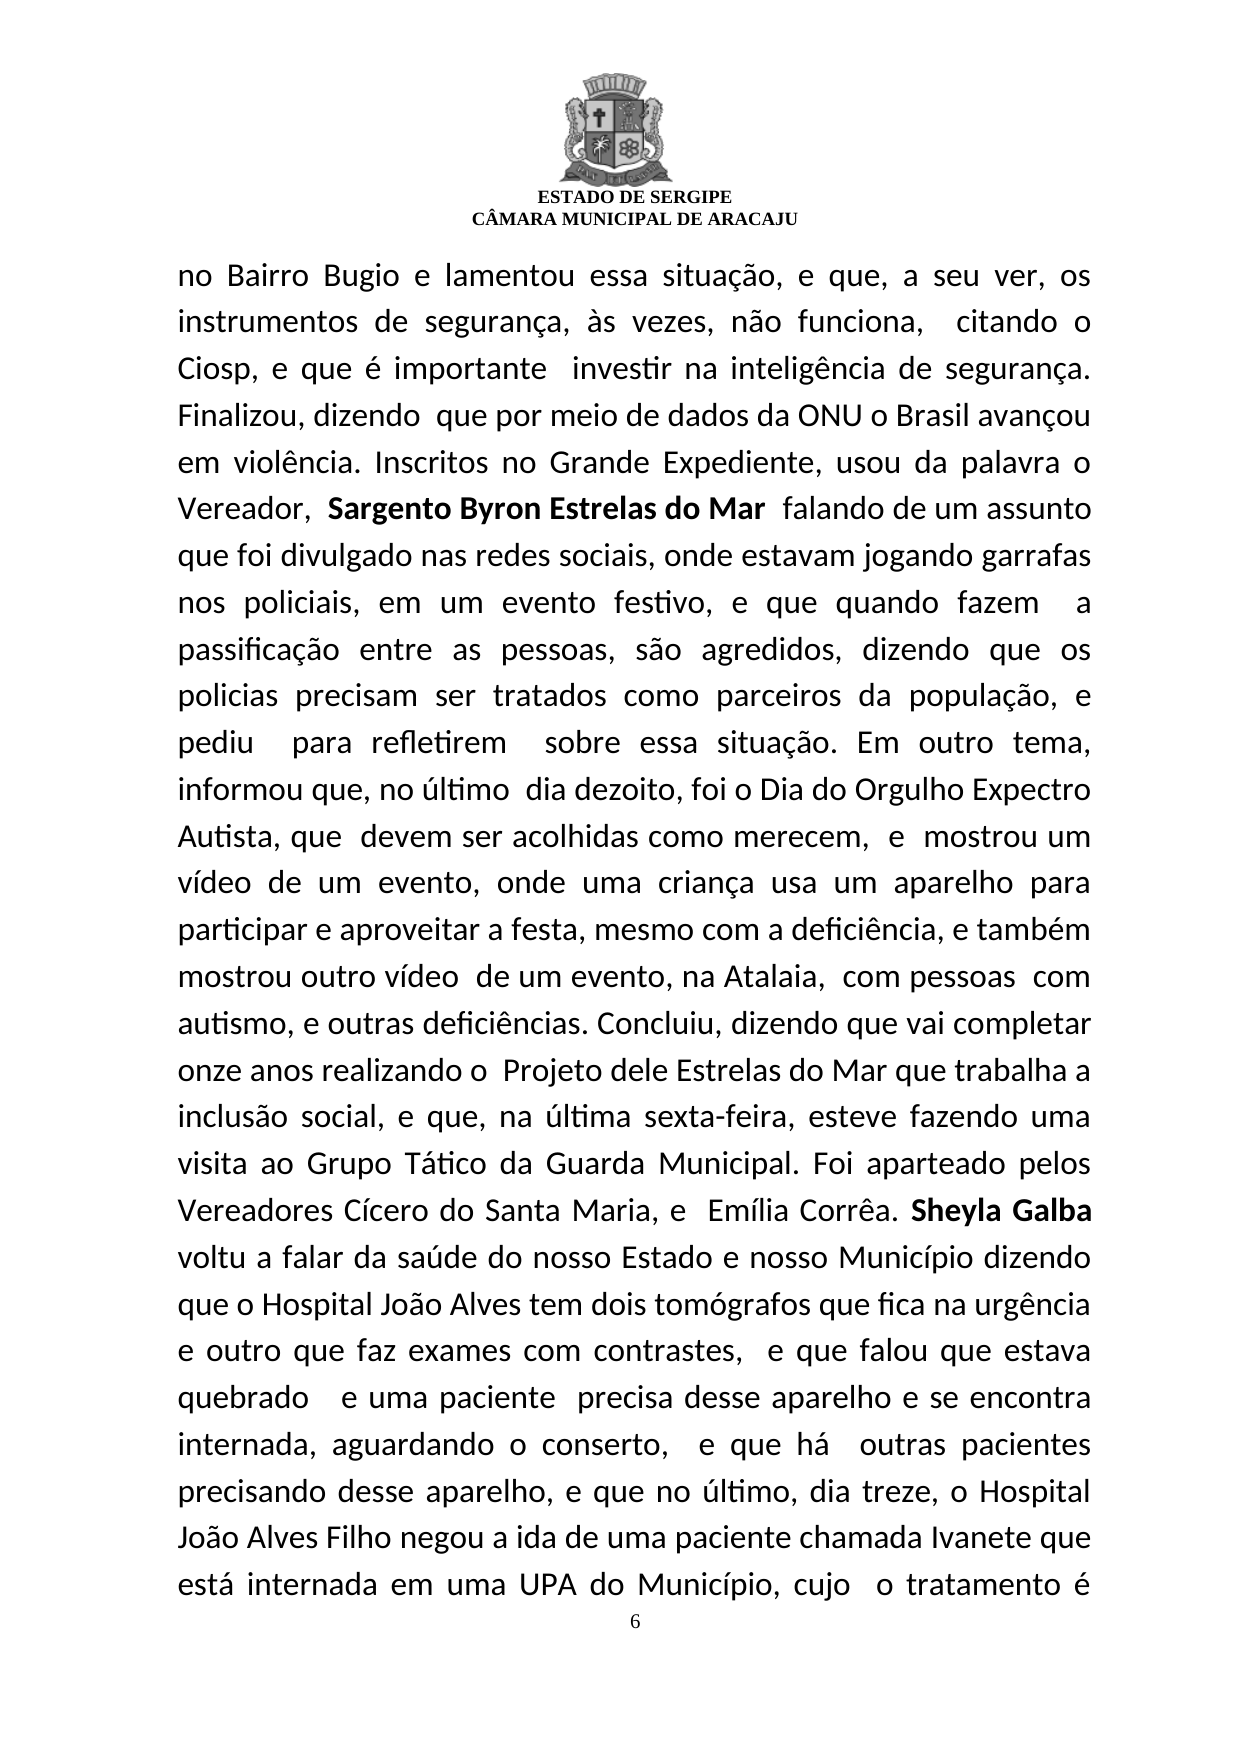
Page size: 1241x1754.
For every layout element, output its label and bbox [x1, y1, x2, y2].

text [177, 253, 1092, 1604]
